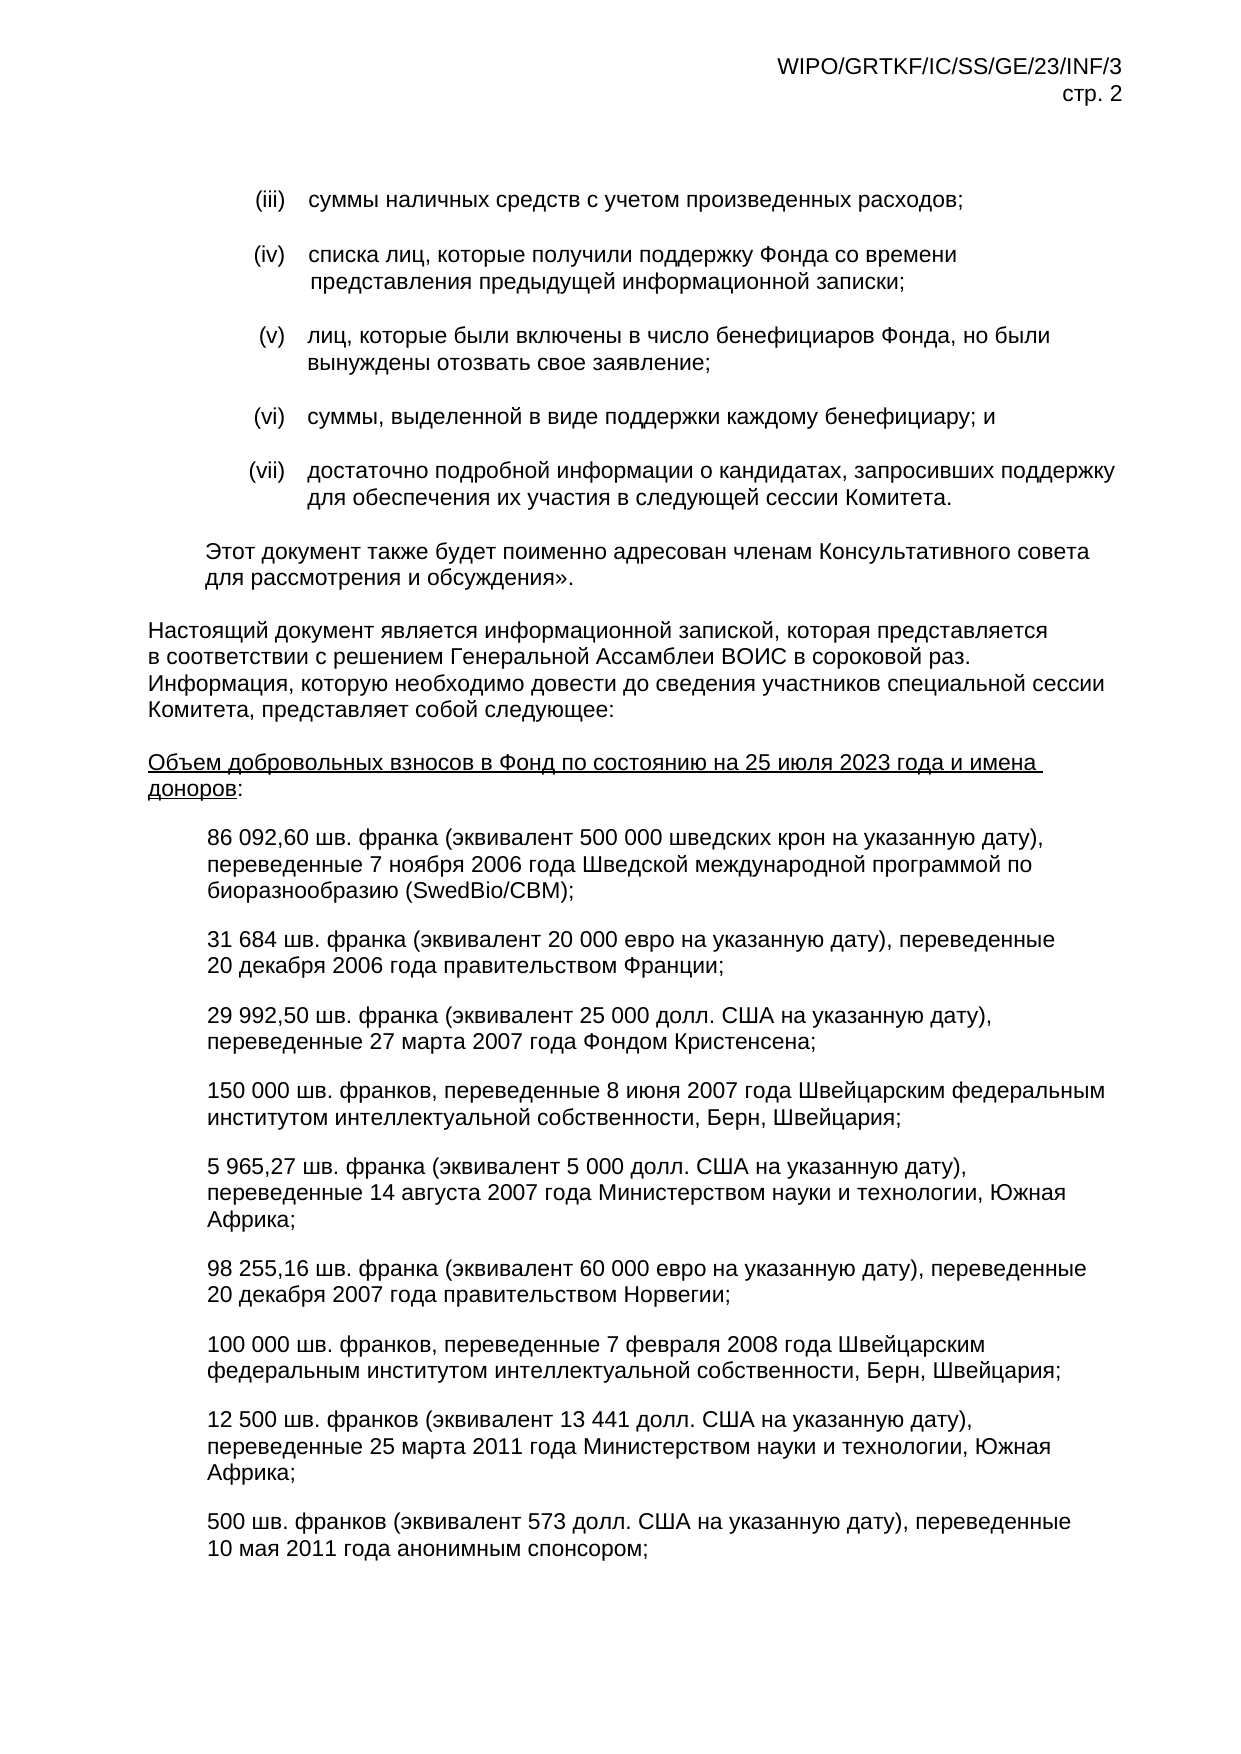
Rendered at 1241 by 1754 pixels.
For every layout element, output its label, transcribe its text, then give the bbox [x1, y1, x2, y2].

list достаточно подробной информации о кандидатах, запросивших поддержку для обеспечения их участия в следующей сессии Комитета. [285, 456, 1122, 511]
text 29 992,50 шв. франка (эквивалент 25 000 долл. США на указанную дату), переведенные 27 марта 2007 года Фондом Кристенсена; [207, 1002, 1122, 1054]
text 31 684 шв. франка (эквивалент 20 000 евро на указанную дату), переведенные 20 декабря 2006 года правительством Франции; [207, 926, 1122, 979]
list лиц, которые были включены в число бенефициаров Фонда, но были вынуждены отозвать свое заявление; [285, 321, 1122, 375]
text 12 500 шв. франков (эквивалент 13 441 долл. США на указанную дату), переведенные 25 марта 2011 года Министерством науки и технологии, Южная Африка; [207, 1406, 1122, 1485]
text 5 965,27 шв. франка (эквивалент 5 000 долл. США на указанную дату), переведенные 14 августа 2007 года Министерством науки и технологии, Южная Африка; [207, 1153, 1122, 1232]
text 98 255,16 шв. франка (эквивалент 60 000 евро на указанную дату), переведенные 20 декабря 2007 года правительством Норвегии; [207, 1255, 1122, 1308]
list списка лиц, которые получили поддержку Фонда со времени представления предыдущей информационной записки; [285, 240, 1122, 294]
text Этот документ также будет поименно адресован членам Консультативного совета для рассмотрения и обсуждения». [205, 538, 1122, 590]
text 100 000 шв. франков, переведенные 7 февраля 2008 года Швейцарским федеральным институтом интеллектуальной собственности, Берн, Швейцария; [207, 1331, 1122, 1383]
text 500 шв. франков (эквивалент 573 долл. США на указанную дату), переведенные 10 мая 2011 года анонимным спонсором; [207, 1508, 1122, 1561]
text 150 000 шв. франков, переведенные 8 июня 2007 года Швейцарским федеральным институтом интеллектуальной собственности, Берн, Швейцария; [207, 1077, 1122, 1130]
text Объем добровольных взносов в Фонд по состоянию на 25 июля 2023 года и имена доноров: [148, 748, 1122, 801]
list суммы, выделенной в виде поддержки каждому бенефициару; и [285, 402, 1122, 429]
text Настоящий документ является информационной запиской, которая представляется в соответствии с решением Генеральной Ассамблеи ВОИС в сороковой раз. Информация, которую необходимо довести до сведения участников специальной сессии Комитета, представляет собой следующее: [148, 617, 1122, 748]
text 86 092,60 шв. франка (эквивалент 500 000 шведских крон на указанную дату), переведенные 7 ноября 2006 года Шведской международной программой по биоразнообразию (SwedBio/CBM); [207, 824, 1122, 903]
list суммы наличных средств с учетом произведенных расходов; [285, 186, 1122, 213]
